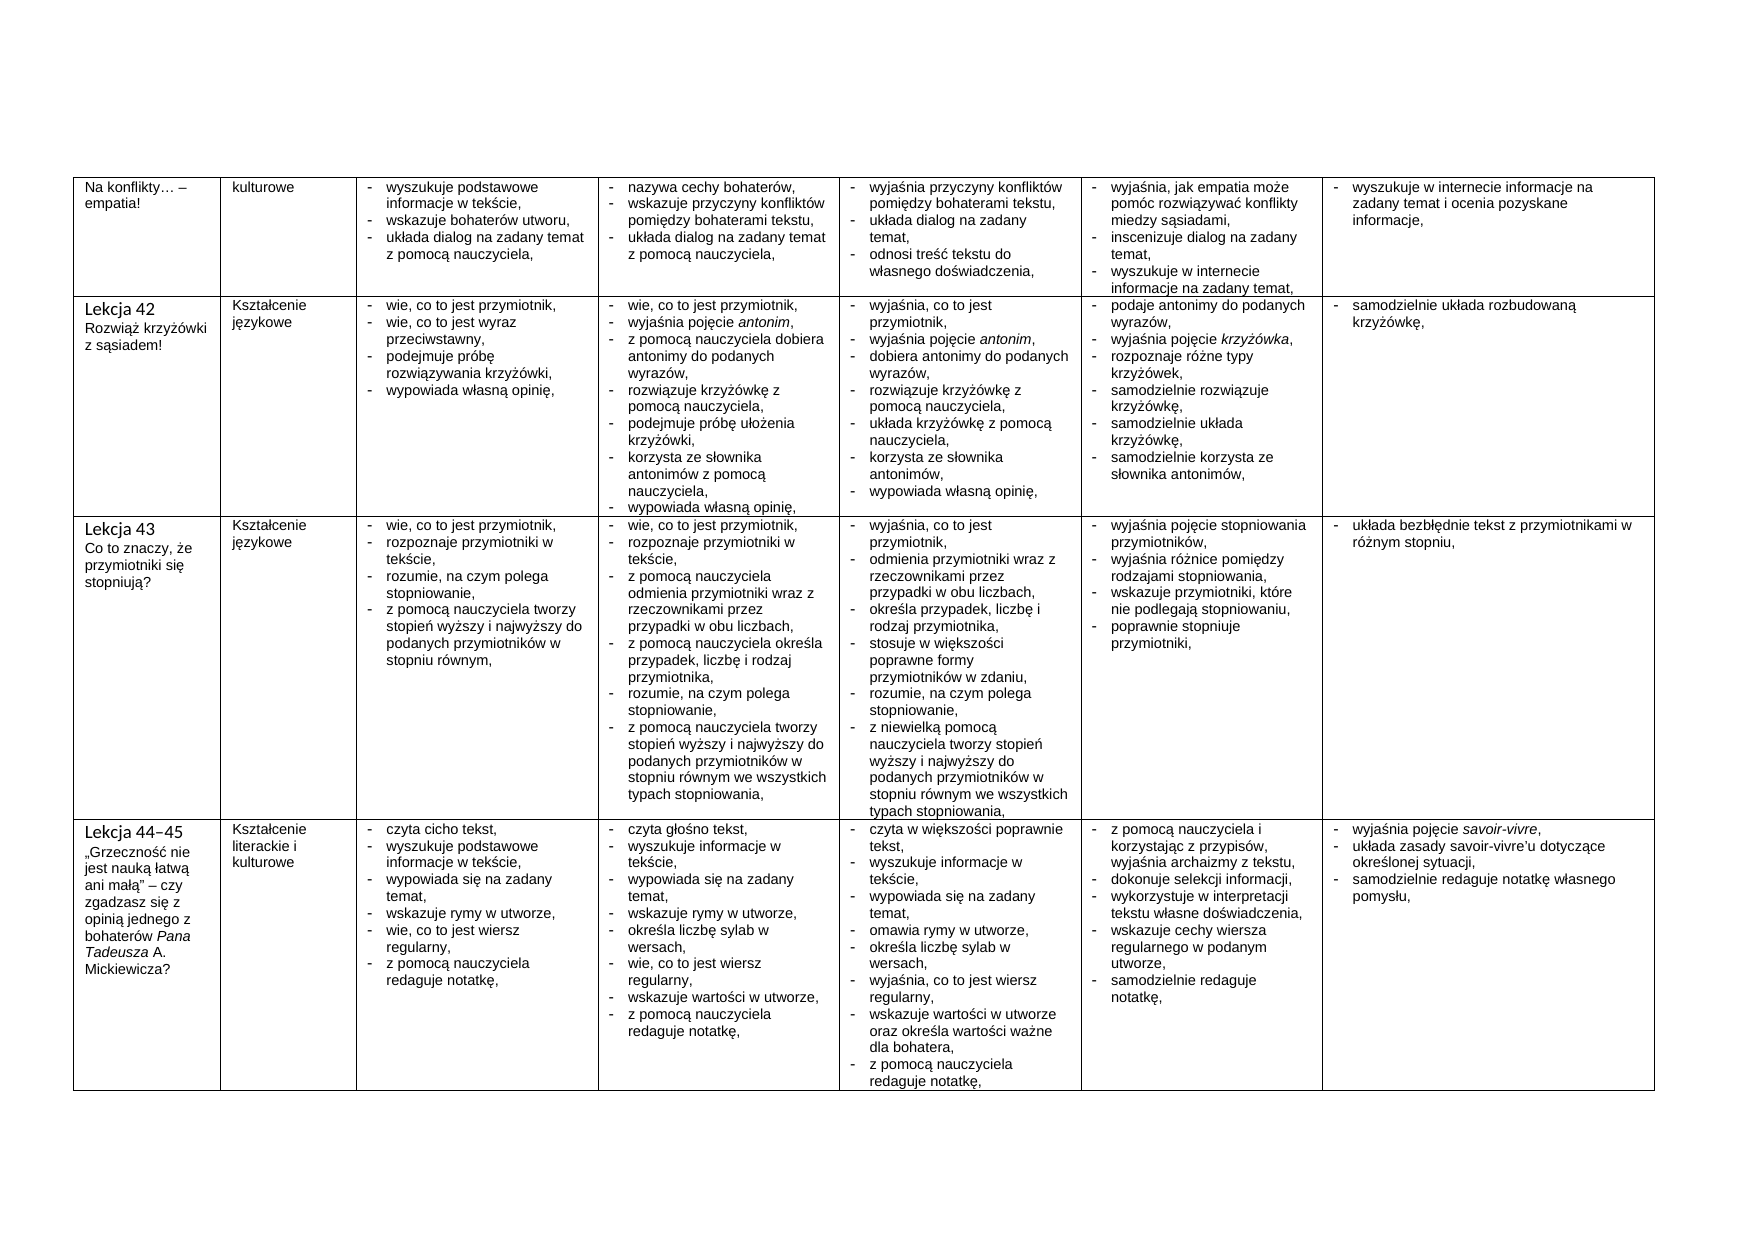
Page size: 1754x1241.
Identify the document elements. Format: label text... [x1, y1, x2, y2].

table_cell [1323, 178, 1654, 296]
table_cell wyjaśnia pojęcie stopniowania przymiotników, wyjaśnia różnice pomiędzy rodzajami stopniowania, wskazuje przymiotniki, które nie podlegają stopniowaniu, poprawnie stopniuje przymiotniki, [1082, 517, 1322, 819]
table_cell czyta cicho tekst, wyszukuje podstawowe informacje w tekście, wypowiada się na zadany temat, wskazuje rymy w utworze, wie, co to jest wiersz regularny, z pomocą nauczyciela redaguje notatkę, [357, 820, 598, 1089]
table_cell Kształcenie językowe [221, 517, 356, 819]
table_cell czyta głośno tekst, wyszukuje informacje w tekście, wypowiada się na zadany temat, wskazuje rymy w utworze, określa liczbę sylab w wersach, wie, co to jest wiersz regularny, wskazuje wartości w utworze, z pomocą nauczyciela redaguje notatkę, [599, 820, 839, 1089]
table_cell wie, co to jest przymiotnik, rozpoznaje przymiotniki w tekście, z pomocą nauczyciela odmienia przymiotniki wraz z rzeczownikami przez przypadki w obu liczbach, z pomocą nauczyciela określa przypadek, liczbę i rodzaj przymiotnika, rozumie, na czym polega stopniowanie, z pomocą nauczyciela tworzy stopień wyższy i najwyższy do podanych przymiotników w stopniu równym we wszystkich typach stopniowania, [599, 517, 839, 819]
table_cell Kształcenie literackie i kulturowe [221, 820, 356, 1089]
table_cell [74, 178, 220, 296]
table_cell wyjaśnia pojęcie savoir-vivre, układa zasady savoir-vivre’u dotyczące określonej sytuacji, samodzielnie redaguje notatkę własnego pomysłu, [1323, 820, 1654, 1089]
table_cell samodzielnie układa rozbudowaną krzyżówkę, [1323, 297, 1654, 516]
table_cell wie, co to jest przymiotnik, rozpoznaje przymiotniki w tekście, rozumie, na czym polega stopniowanie, z pomocą nauczyciela tworzy stopień wyższy i najwyższy do podanych przymiotników w stopniu równym, [357, 517, 598, 819]
table_cell wyjaśnia, co to jest przymiotnik, wyjaśnia pojęcie antonim, dobiera antonimy do podanych wyrazów, rozwiązuje krzyżówkę z pomocą nauczyciela, układa krzyżówkę z pomocą nauczyciela, korzysta ze słownika antonimów, wypowiada własną opinię, [840, 297, 1081, 516]
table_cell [357, 178, 598, 296]
table_cell Lekcja 43 Co to znaczy, że przymiotniki się stopniują? [74, 517, 220, 819]
table_cell podaje antonimy do podanych wyrazów, wyjaśnia pojęcie krzyżówka, rozpoznaje różne typy krzyżówek, samodzielnie rozwiązuje krzyżówkę, samodzielnie układa krzyżówkę, samodzielnie korzysta ze słownika antonimów, [1082, 297, 1322, 516]
table_cell Kształcenie językowe [221, 297, 356, 516]
table_cell wie, co to jest przymiotnik, wie, co to jest wyraz przeciwstawny, podejmuje próbę rozwiązywania krzyżówki, wypowiada własną opinię, [357, 297, 598, 516]
table_cell Lekcja 42 Rozwiąż krzyżówki z sąsiadem! [74, 297, 220, 516]
table_cell układa bezbłędnie tekst z przymiotnikami w różnym stopniu, [1323, 517, 1654, 819]
table_cell czyta w większości poprawnie tekst, wyszukuje informacje w tekście, wypowiada się na zadany temat, omawia rymy w utworze, określa liczbę sylab w wersach, wyjaśnia, co to jest wiersz regularny, wskazuje wartości w utworze oraz określa wartości ważne dla bohatera, z pomocą nauczyciela redaguje notatkę, [840, 820, 1081, 1089]
table_cell wie, co to jest przymiotnik, wyjaśnia pojęcie antonim, z pomocą nauczyciela dobiera antonimy do podanych wyrazów, rozwiązuje krzyżówkę z pomocą nauczyciela, podejmuje próbę ułożenia krzyżówki, korzysta ze słownika antonimów z pomocą nauczyciela, wypowiada własną opinię, [599, 297, 839, 516]
table_cell z pomocą nauczyciela i korzystając z przypisów, wyjaśnia archaizmy z tekstu, dokonuje selekcji informacji, wykorzystuje w interpretacji tekstu własne doświadczenia, wskazuje cechy wiersza regularnego w podanym utworze, samodzielnie redaguje notatkę, [1082, 820, 1322, 1089]
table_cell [599, 178, 839, 296]
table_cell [1082, 178, 1322, 296]
table_cell wyjaśnia, co to jest przymiotnik, odmienia przymiotniki wraz z rzeczownikami przez przypadki w obu liczbach, określa przypadek, liczbę i rodzaj przymiotnika, stosuje w większości poprawne formy przymiotników w zdaniu, rozumie, na czym polega stopniowanie, z niewielką pomocą nauczyciela tworzy stopień wyższy i najwyższy do podanych przymiotników w stopniu równym we wszystkich typach stopniowania, [840, 517, 1081, 819]
table_cell Lekcja 44–45 „Grzeczność nie jest nauką łatwą ani małą” – czy zgadzasz się z opinią jednego z bohaterów Pana Tadeusza A. Mickiewicza? [74, 820, 220, 1089]
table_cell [221, 178, 356, 296]
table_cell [840, 178, 1081, 296]
